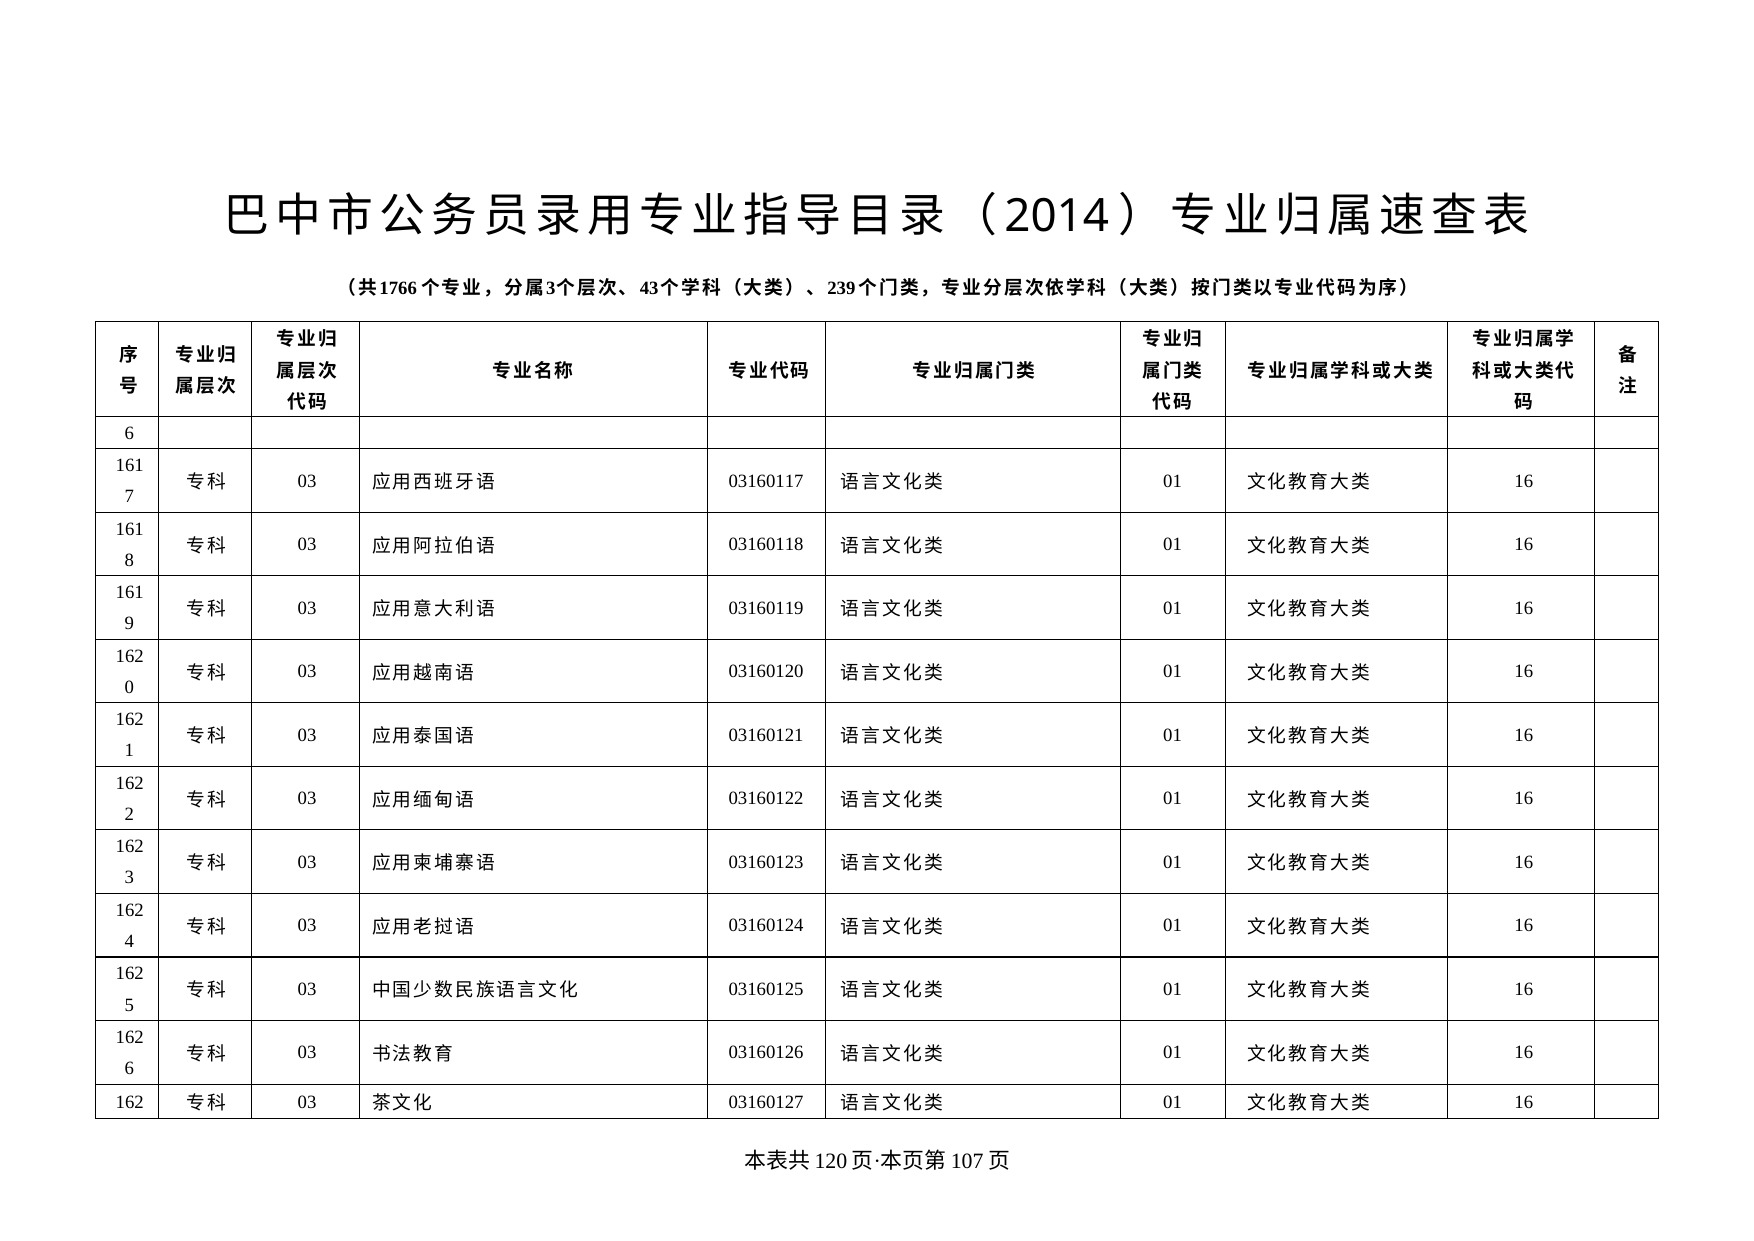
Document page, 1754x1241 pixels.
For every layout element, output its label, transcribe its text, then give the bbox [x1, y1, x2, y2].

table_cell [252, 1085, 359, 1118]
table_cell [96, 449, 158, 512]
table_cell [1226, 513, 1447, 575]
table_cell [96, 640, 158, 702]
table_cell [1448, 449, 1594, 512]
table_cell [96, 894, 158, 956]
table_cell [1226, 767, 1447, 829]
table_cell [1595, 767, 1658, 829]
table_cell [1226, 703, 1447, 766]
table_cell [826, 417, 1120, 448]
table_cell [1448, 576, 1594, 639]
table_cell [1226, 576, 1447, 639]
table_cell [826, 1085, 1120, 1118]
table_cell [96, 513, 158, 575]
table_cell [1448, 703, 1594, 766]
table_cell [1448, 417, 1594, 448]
table_cell 序号 [96, 322, 158, 416]
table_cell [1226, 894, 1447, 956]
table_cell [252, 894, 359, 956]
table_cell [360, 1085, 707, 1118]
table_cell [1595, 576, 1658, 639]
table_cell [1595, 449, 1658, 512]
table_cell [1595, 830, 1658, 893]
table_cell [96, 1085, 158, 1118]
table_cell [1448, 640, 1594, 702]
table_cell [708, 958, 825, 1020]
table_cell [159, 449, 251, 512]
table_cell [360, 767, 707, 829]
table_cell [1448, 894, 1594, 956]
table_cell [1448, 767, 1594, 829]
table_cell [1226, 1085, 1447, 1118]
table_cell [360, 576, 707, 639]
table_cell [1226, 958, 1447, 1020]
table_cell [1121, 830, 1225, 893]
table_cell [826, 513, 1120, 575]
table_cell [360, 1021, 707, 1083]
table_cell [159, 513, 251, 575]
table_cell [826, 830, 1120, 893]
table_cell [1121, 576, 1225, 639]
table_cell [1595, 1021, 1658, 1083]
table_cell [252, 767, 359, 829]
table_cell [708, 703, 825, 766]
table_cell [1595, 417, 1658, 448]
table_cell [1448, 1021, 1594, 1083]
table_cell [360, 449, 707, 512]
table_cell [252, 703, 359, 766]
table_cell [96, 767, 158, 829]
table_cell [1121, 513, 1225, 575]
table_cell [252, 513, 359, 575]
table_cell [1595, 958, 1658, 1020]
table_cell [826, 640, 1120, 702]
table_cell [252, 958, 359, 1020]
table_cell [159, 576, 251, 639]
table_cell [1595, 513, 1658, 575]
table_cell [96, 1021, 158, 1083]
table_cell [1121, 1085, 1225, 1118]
table_cell 专业代码 [708, 322, 825, 416]
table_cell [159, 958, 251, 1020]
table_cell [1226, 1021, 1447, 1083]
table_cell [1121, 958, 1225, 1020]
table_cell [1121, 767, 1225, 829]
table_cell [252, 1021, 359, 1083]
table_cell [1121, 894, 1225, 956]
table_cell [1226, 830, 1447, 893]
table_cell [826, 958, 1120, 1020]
table_cell 专业归属层次代码 [252, 322, 359, 416]
table_cell 备注 [1595, 322, 1658, 416]
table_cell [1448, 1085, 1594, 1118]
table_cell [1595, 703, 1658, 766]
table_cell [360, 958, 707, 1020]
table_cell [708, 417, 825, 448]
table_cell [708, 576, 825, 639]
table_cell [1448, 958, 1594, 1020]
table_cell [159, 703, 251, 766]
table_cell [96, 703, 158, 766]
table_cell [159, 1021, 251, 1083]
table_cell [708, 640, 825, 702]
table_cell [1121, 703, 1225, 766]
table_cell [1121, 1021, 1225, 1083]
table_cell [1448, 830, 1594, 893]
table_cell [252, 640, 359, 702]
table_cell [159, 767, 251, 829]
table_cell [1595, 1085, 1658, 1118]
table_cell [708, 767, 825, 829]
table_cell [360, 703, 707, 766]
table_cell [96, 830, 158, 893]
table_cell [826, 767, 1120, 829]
table_cell （共1766个专业，分属3个层次、43个学科（大类）、239个门类，专业分层次依学科（大类）按门类以专业代码为序） [96, 251, 1658, 321]
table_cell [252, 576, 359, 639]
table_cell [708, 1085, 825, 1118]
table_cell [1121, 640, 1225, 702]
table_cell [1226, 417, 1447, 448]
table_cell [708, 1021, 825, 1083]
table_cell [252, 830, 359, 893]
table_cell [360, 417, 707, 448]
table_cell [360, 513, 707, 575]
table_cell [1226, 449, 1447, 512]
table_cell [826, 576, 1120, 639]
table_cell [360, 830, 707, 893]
table_cell 专业归属门类代码 [1121, 322, 1225, 416]
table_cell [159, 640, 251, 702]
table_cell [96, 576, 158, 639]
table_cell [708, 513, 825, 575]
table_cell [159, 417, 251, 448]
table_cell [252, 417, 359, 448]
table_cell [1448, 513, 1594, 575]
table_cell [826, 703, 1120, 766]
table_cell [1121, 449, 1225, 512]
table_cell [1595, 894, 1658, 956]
table_cell 专业名称 [360, 322, 707, 416]
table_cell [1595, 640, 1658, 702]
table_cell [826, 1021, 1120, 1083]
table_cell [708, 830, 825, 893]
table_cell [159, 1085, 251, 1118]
table_cell 专业归属层次 [159, 322, 251, 416]
table_cell 专业归属学科或大类 [1226, 322, 1447, 416]
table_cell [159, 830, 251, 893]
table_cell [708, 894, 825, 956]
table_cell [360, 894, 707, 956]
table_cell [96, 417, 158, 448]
table_header 巴中市公务员录用专业指导目录（2014）专业归属速查表 [96, 173, 1658, 251]
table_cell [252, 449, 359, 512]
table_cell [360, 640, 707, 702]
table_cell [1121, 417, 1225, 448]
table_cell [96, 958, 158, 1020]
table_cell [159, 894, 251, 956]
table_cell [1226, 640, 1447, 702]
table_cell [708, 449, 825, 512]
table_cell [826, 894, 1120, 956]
table_cell 专业归属学科或大类代码 [1448, 322, 1594, 416]
table_cell 专业归属门类 [826, 322, 1120, 416]
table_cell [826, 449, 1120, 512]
